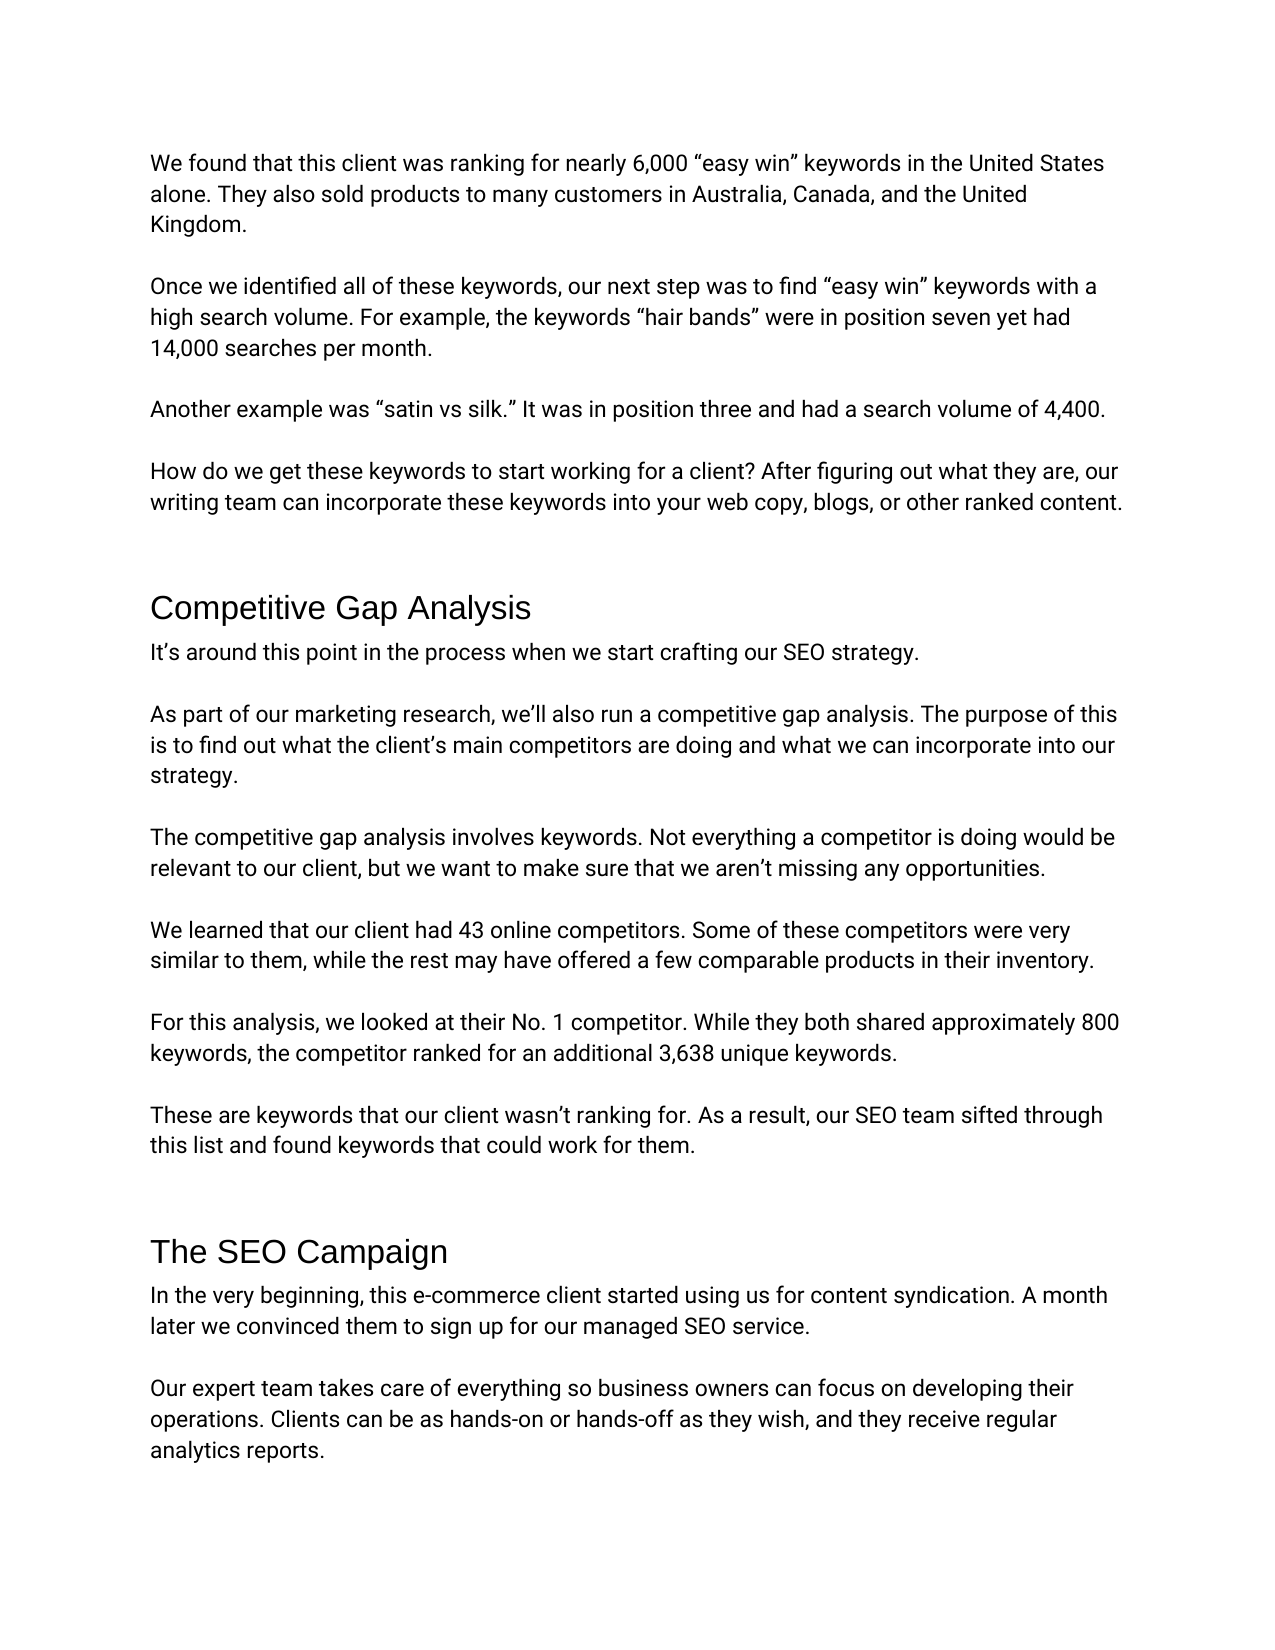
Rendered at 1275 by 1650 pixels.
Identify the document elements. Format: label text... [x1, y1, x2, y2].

text As part of our marketing research, we’ll also run a competitive gap analysis. The purpose of this is to find out what the client’s main competitors are doing and what we can incorporate into our strategy. [150, 701, 1125, 789]
text How do we get these keywords to start working for a client? After figuring out what they are, our writing team can incorporate these keywords into your web copy, blogs, or other ranked content. [150, 458, 1125, 516]
text The competitive gap analysis involves keywords. Not everything a competitor is doing would be relevant to our client, but we want to make sure that we aren’t missing any opportunities. [150, 824, 1125, 882]
text We found that this client was ranking for nearly 6,000 “easy win” keywords in the United States alone. They also sold products to many customers in Australia, Canada, and the United Kingdom. [150, 150, 1125, 238]
text Another example was “satin vs silk.” It was in position three and had a search volume of 4,400. [150, 397, 1125, 423]
subtitle The SEO Campaign [150, 1232, 1125, 1270]
subtitle Competitive Gap Analysis [150, 588, 1125, 627]
text It’s around this point in the process when we start crafting our SEO strategy. [150, 639, 1125, 666]
text In the very beginning, this e-commerce client started using us for content syndication. A month later we convinced them to sign up for our managed SEO service. [150, 1283, 1125, 1340]
text We learned that our client had 43 online competitors. Some of these competitors were very similar to them, while the rest may have offered a few comparable products in their inventory. [150, 917, 1125, 974]
text Once we identified all of these keywords, our next step was to find “easy win” keywords with a high search volume. For example, the keywords “hair bands” were in position seven yet had 14,000 searches per month. [150, 273, 1125, 362]
text For this analysis, we looked at their No. 1 competitor. While they both shared approximately 800 keywords, the competitor ranked for an additional 3,638 unique keywords. [150, 1009, 1125, 1067]
text These are keywords that our client wasn’t ranking for. As a result, our SEO team sifted through this list and found keywords that could work for them. [150, 1102, 1125, 1159]
text Our expert team takes care of everything so business owners can focus on developing their operations. Clients can be as hands-on or hands-off as they wish, and they receive regular analytics reports. [150, 1375, 1125, 1464]
